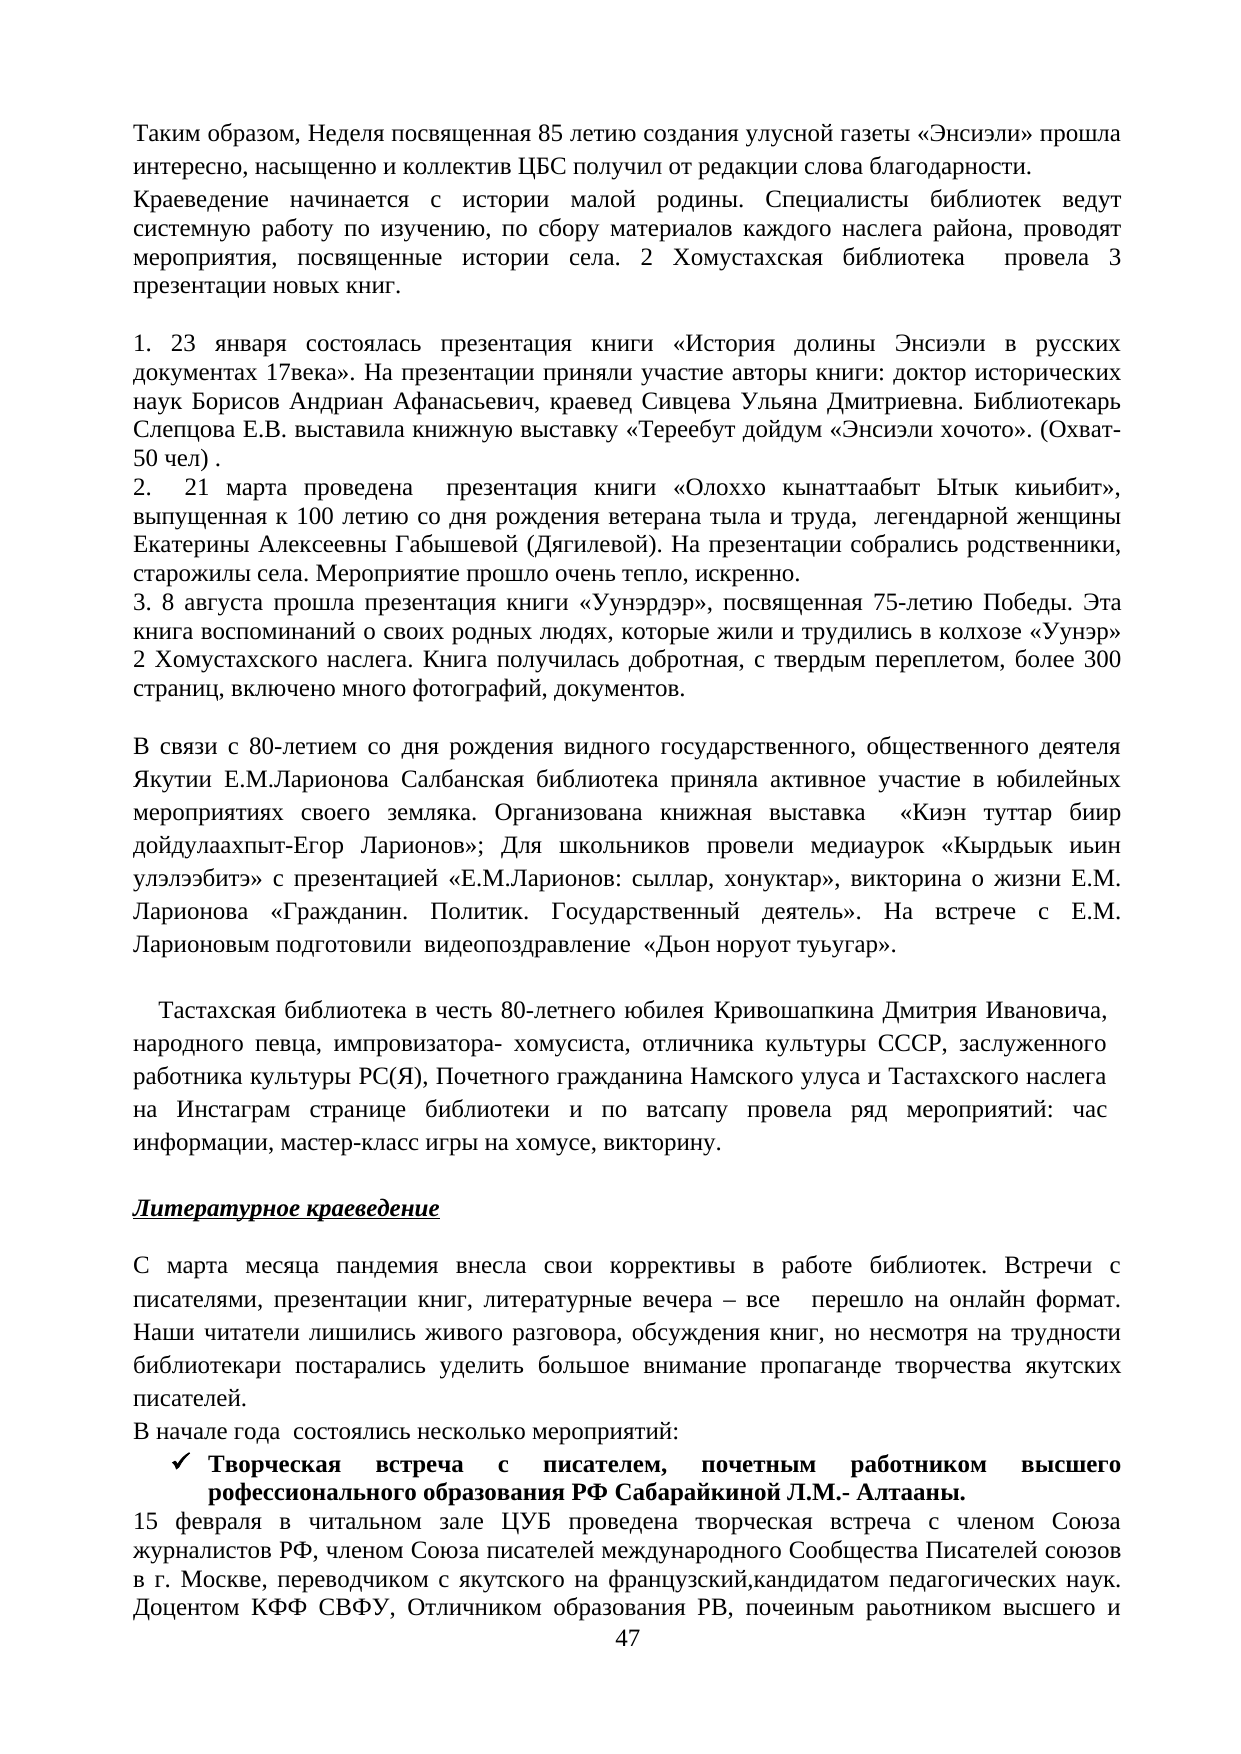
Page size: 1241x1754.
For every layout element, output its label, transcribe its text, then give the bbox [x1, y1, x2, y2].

text Краеведение начинается с истории малой родины. Специалисты библиотек ведут системную работу по изучению, по сбору материалов каждого наслега района, проводят мероприятия, посвященные истории села. 2 Хомустахская библиотека провела 3 презентации новых книг. [133, 184, 1122, 299]
text 1. 23 января состоялась презентация книги «История долины Энсиэли в русских документах 17века». На презентации приняли участие авторы книги: доктор исторических наук Борисов Андриан Афанасьевич, краевед Сивцева Ульяна Дмитриевна. Библиотекарь Слепцова Е.В. выставила книжную выставку «Тереебут дойдум «Энсиэли хочото». (Охват- 50 чел) . [133, 328, 1122, 472]
text Тастахская библиотека в честь 80-летнего юбилея Кривошапкина Дмитрия Ивановича, народного певца, импровизатора- хомусиста, отличника культуры СССР, заслуженного работника культуры РС(Я), Почетного гражданина Намского улуса и Тастахского наслега на Инстаграм странице библиотеки и по ватсапу провела ряд мероприятий: час информации, мастер-класс игры на хомусе, викторину. [133, 995, 1107, 1156]
list Творческая встреча с писателем, почетным работником высшего рофессионального образования РФ Сабарайкиной Л.М.- Алтааны. [170, 1449, 1122, 1506]
text В начале года состоялись несколько мероприятий: [133, 1416, 1122, 1444]
text Таким образом, Неделя посвященная 85 летию создания улусной газеты «Энсиэли» прошла интересно, насыщенно и коллектив ЦБС получил от редакции слова благодарности. [133, 118, 1122, 180]
text 2. 21 марта проведена презентация книги «Олоххо кынаттаабыт Ытык киьибит», выпущенная к 100 летию со дня рождения ветерана тыла и труда, легендарной женщины Екатерины Алексеевны Габышевой (Дягилевой). На презентации собрались родственники, старожилы села. Мероприятие прошло очень тепло, искренно. [133, 472, 1122, 587]
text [133, 1506, 1122, 1621]
text С марта месяца пандемия внесла свои коррективы в работе библиотек. Встречи с писателями, презентации книг, литературные вечера – все перешло на онлайн формат. Наши читатели лишились живого разговора, обсуждения книг, но несмотря на трудности библиотекари постарались уделить большое внимание пропаганде творчества якутских писателей. [133, 1251, 1122, 1411]
text В связи с 80-летием со дня рождения видного государственного, общественного деятеля Якутии Е.М.Ларионова Салбанская библиотека приняла активное участие в юбилейных мероприятиях своего земляка. Организована книжная выставка «Киэн туттар биир дойдулаахпыт-Егор Ларионов»; Для школьников провели медиаурок «Кырдьык иьин улэлээбитэ» с презентацией «Е.М.Ларионов: сыллар, хонуктар», викторина о жизни Е.М. Ларионова «Гражданин. Политик. Государственный деятель». На встрече с Е.М. Ларионовым подготовили видеопоздравление «Дьон норуот туьугар». [133, 731, 1122, 958]
text 3. 8 августа прошла презентация книги «Уунэрдэр», посвященная 75-летию Победы. Эта книга воспоминаний о своих родных людях, которые жили и трудились в колхозе «Уунэр» 2 Хомустахского наслега. Книга получилась добротная, с твердым переплетом, более 300 страниц, включено много фотографий, документов. [133, 587, 1122, 702]
text Литературное краеведение [133, 1193, 1122, 1222]
